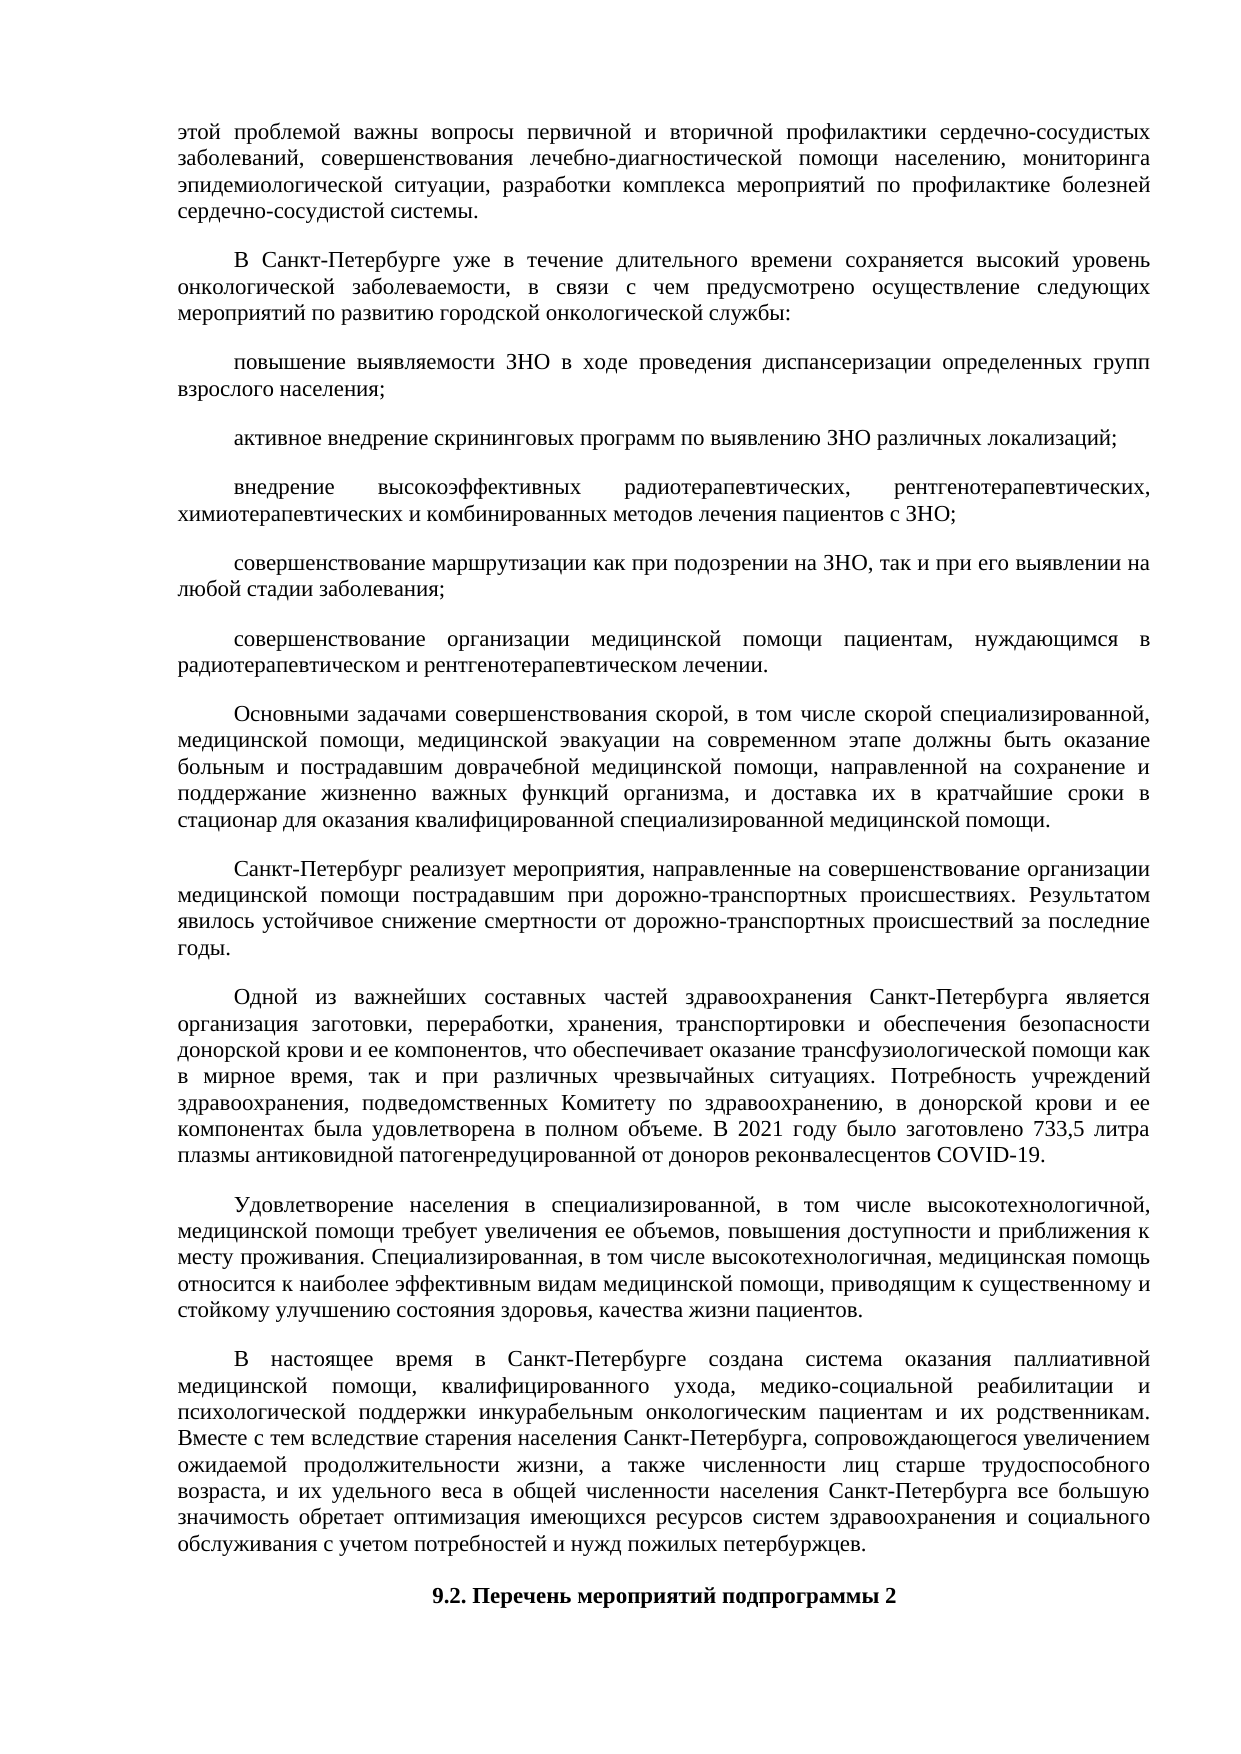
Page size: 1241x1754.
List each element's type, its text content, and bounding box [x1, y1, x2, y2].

text Основными задачами совершенствования скорой, в том числе скорой специализированной, медицинской помощи, медицинской эвакуации на современном этапе должны быть оказание больным и пострадавшим доврачебной медицинской помощи, направленной на сохранение и поддержание жизненно важных функций организма, и доставка их в кратчайшие сроки в стационар для оказания квалифицированной специализированной медицинской помощи. [177, 700, 1152, 832]
text Санкт-Петербург реализует мероприятия, направленные на совершенствование организации медицинской помощи пострадавшим при дорожно-транспортных происшествиях. Результатом явилось устойчивое снижение смертности от дорожно-транспортных происшествий за последние годы. [177, 855, 1152, 960]
text Одной из важнейших составных частей здравоохранения Санкт-Петербурга является организация заготовки, переработки, хранения, транспортировки и обеспечения безопасности донорской крови и ее компонентов, что обеспечивает оказание трансфузиологической помощи как в мирное время, так и при различных чрезвычайных ситуациях. Потребность учреждений здравоохранения, подведомственных Комитету по здравоохранению, в донорской крови и ее компонентах была удовлетворена в полном объеме. В 2021 году было заготовлено 733,5 литра плазмы антиковидной патогенредуцированной от доноров реконвалесцентов COVID-19. [177, 983, 1152, 1168]
text активное внедрение скрининговых программ по выявлению ЗНО различных локализаций; [177, 424, 1152, 450]
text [177, 118, 1152, 223]
text Удовлетворение населения в специализированной, в том числе высокотехнологичной, медицинской помощи требует увеличения ее объемов, повышения доступности и приближения к месту проживания. Специализированная, в том числе высокотехнологичная, медицинская помощь относится к наиболее эффективным видам медицинской помощи, приводящим к существенному и стойкому улучшению состояния здоровья, качества жизни пациентов. [177, 1191, 1152, 1322]
text В Санкт-Петербурге уже в течение длительного времени сохраняется высокий уровень онкологической заболеваемости, в связи с чем предусмотрено осуществление следующих мероприятий по развитию городской онкологической службы: [177, 246, 1152, 326]
text внедрение высокоэффективных радиотерапевтических, рентгенотерапевтических, химиотерапевтических и комбинированных методов лечения пациентов с ЗНО; [177, 473, 1152, 526]
title 9.2. Перечень мероприятий подпрограммы 2 [177, 1582, 1152, 1609]
text В настоящее время в Санкт-Петербурге создана система оказания паллиативной медицинской помощи, квалифицированного ухода, медико-социальной реабилитации и психологической поддержки инкурабельным онкологическим пациентам и их родственникам. Вместе с тем вследствие старения населения Санкт-Петербурга, сопровождающегося увеличением ожидаемой продолжительности жизни, а также численности лиц старше трудоспособного возраста, и их удельного веса в общей численности населения Санкт-Петербурга все большую значимость обретает оптимизация имеющихся ресурсов систем здравоохранения и социального обслуживания с учетом потребностей и нужд пожилых петербуржцев. [177, 1345, 1152, 1556]
text совершенствование организации медицинской помощи пациентам, нуждающимся в радиотерапевтическом и рентгенотерапевтическом лечении. [177, 624, 1152, 677]
text повышение выявляемости ЗНО в ходе проведения диспансеризации определенных групп взрослого населения; [177, 348, 1152, 401]
text совершенствование маршрутизации как при подозрении на ЗНО, так и при его выявлении на любой стадии заболевания; [177, 549, 1152, 602]
